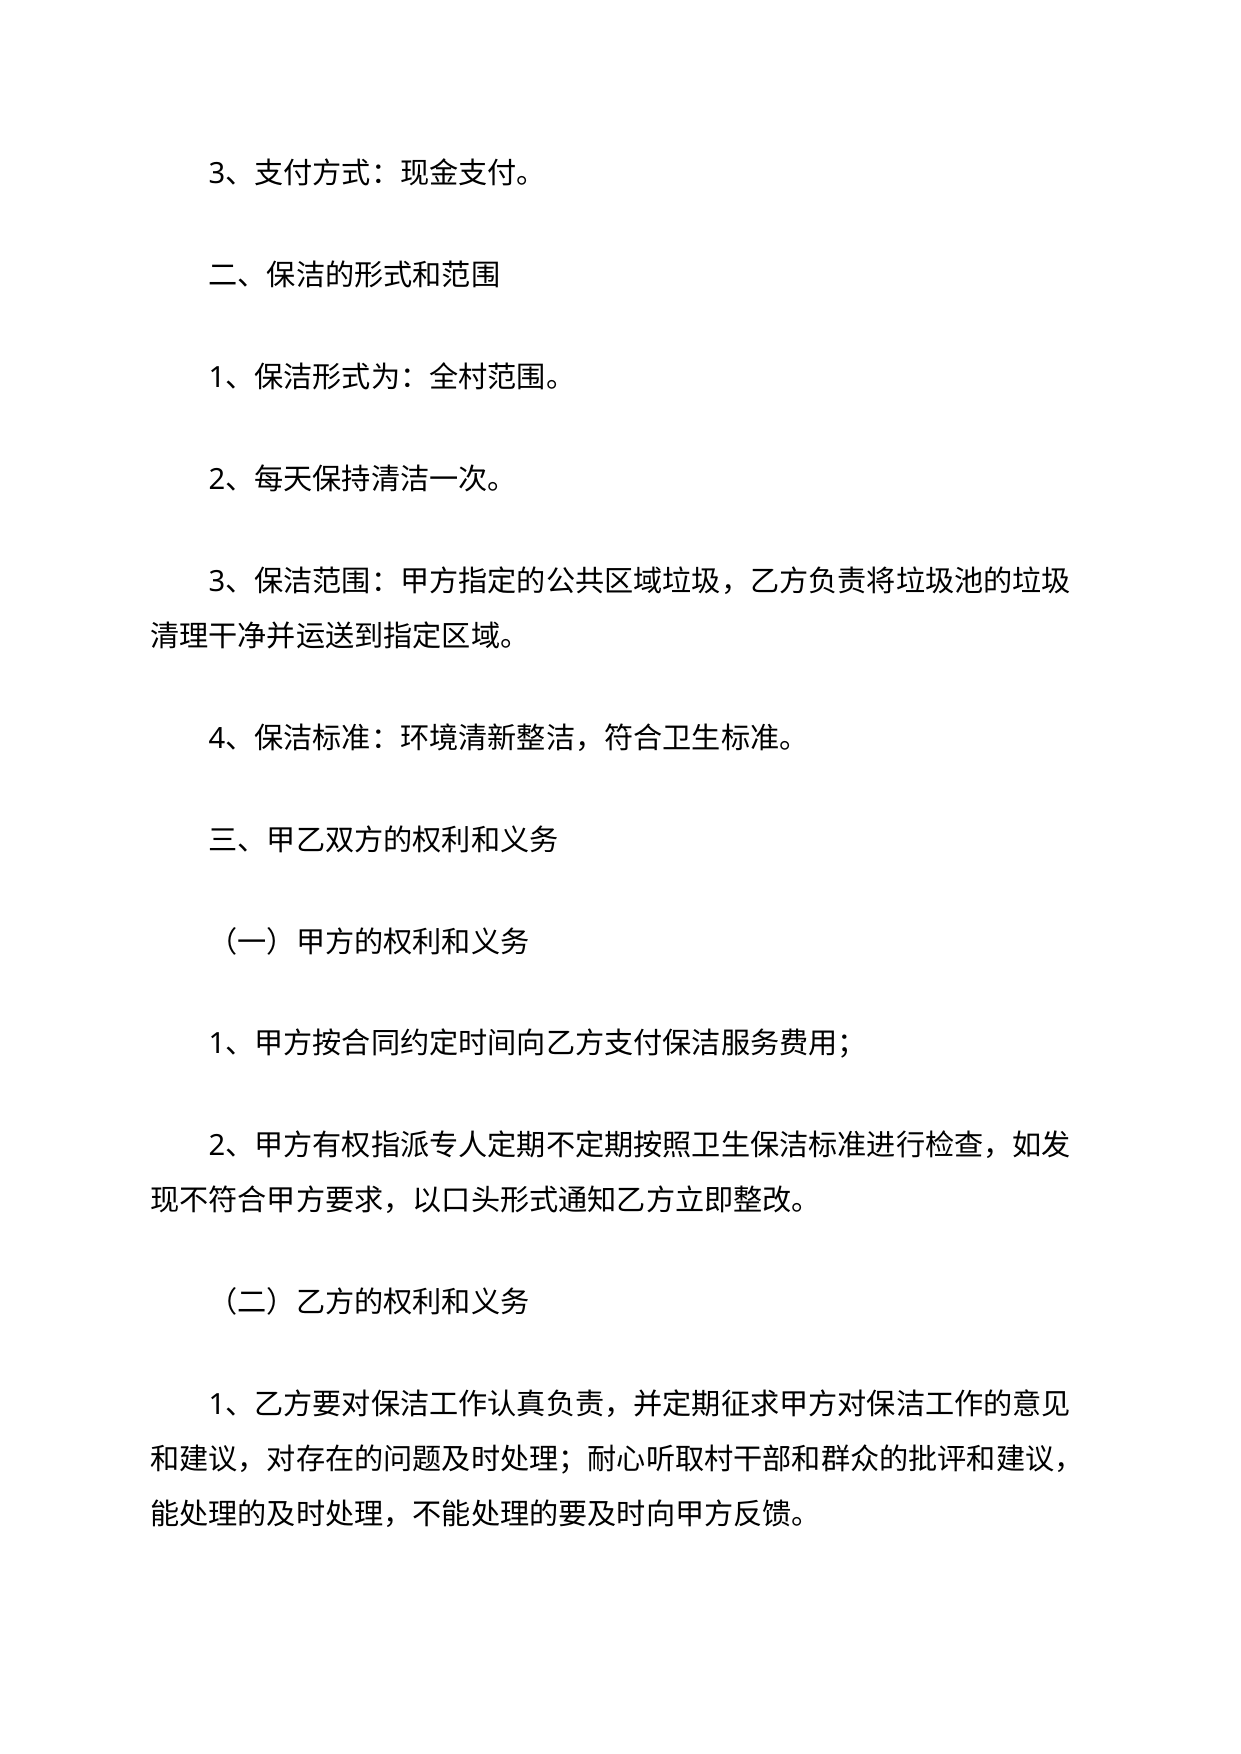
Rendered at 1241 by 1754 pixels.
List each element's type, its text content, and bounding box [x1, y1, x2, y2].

text 3、支付方式：现金支付。 [150, 150, 1090, 192]
text 2、每天保持清洁一次。 [150, 456, 1090, 498]
text 4、保洁标准：环境清新整洁，符合卫生标准。 [150, 714, 1090, 757]
text 1、乙方要对保洁工作认真负责，并定期征求甲方对保洁工作的意见和建议，对存在的问题及时处理；耐心听取村干部和群众的批评和建议，能处理的及时处理，不能处理的要及时向甲方反馈。 [150, 1381, 1090, 1533]
text 1、保洁形式为：全村范围。 [150, 354, 1090, 396]
text 3、保洁范围：甲方指定的公共区域垃圾，乙方负责将垃圾池的垃圾清理干净并运送到指定区域。 [150, 558, 1090, 655]
text （一）甲方的权利和义务 [150, 918, 1090, 961]
text 三、甲乙双方的权利和义务 [150, 816, 1090, 859]
text （二）乙方的权利和义务 [150, 1279, 1090, 1321]
text 1、甲方按合同约定时间向乙方支付保洁服务费用； [150, 1020, 1090, 1062]
text 2、甲方有权指派专人定期不定期按照卫生保洁标准进行检查，如发现不符合甲方要求，以口头形式通知乙方立即整改。 [150, 1122, 1090, 1219]
text 二、保洁的形式和范围 [150, 252, 1090, 294]
